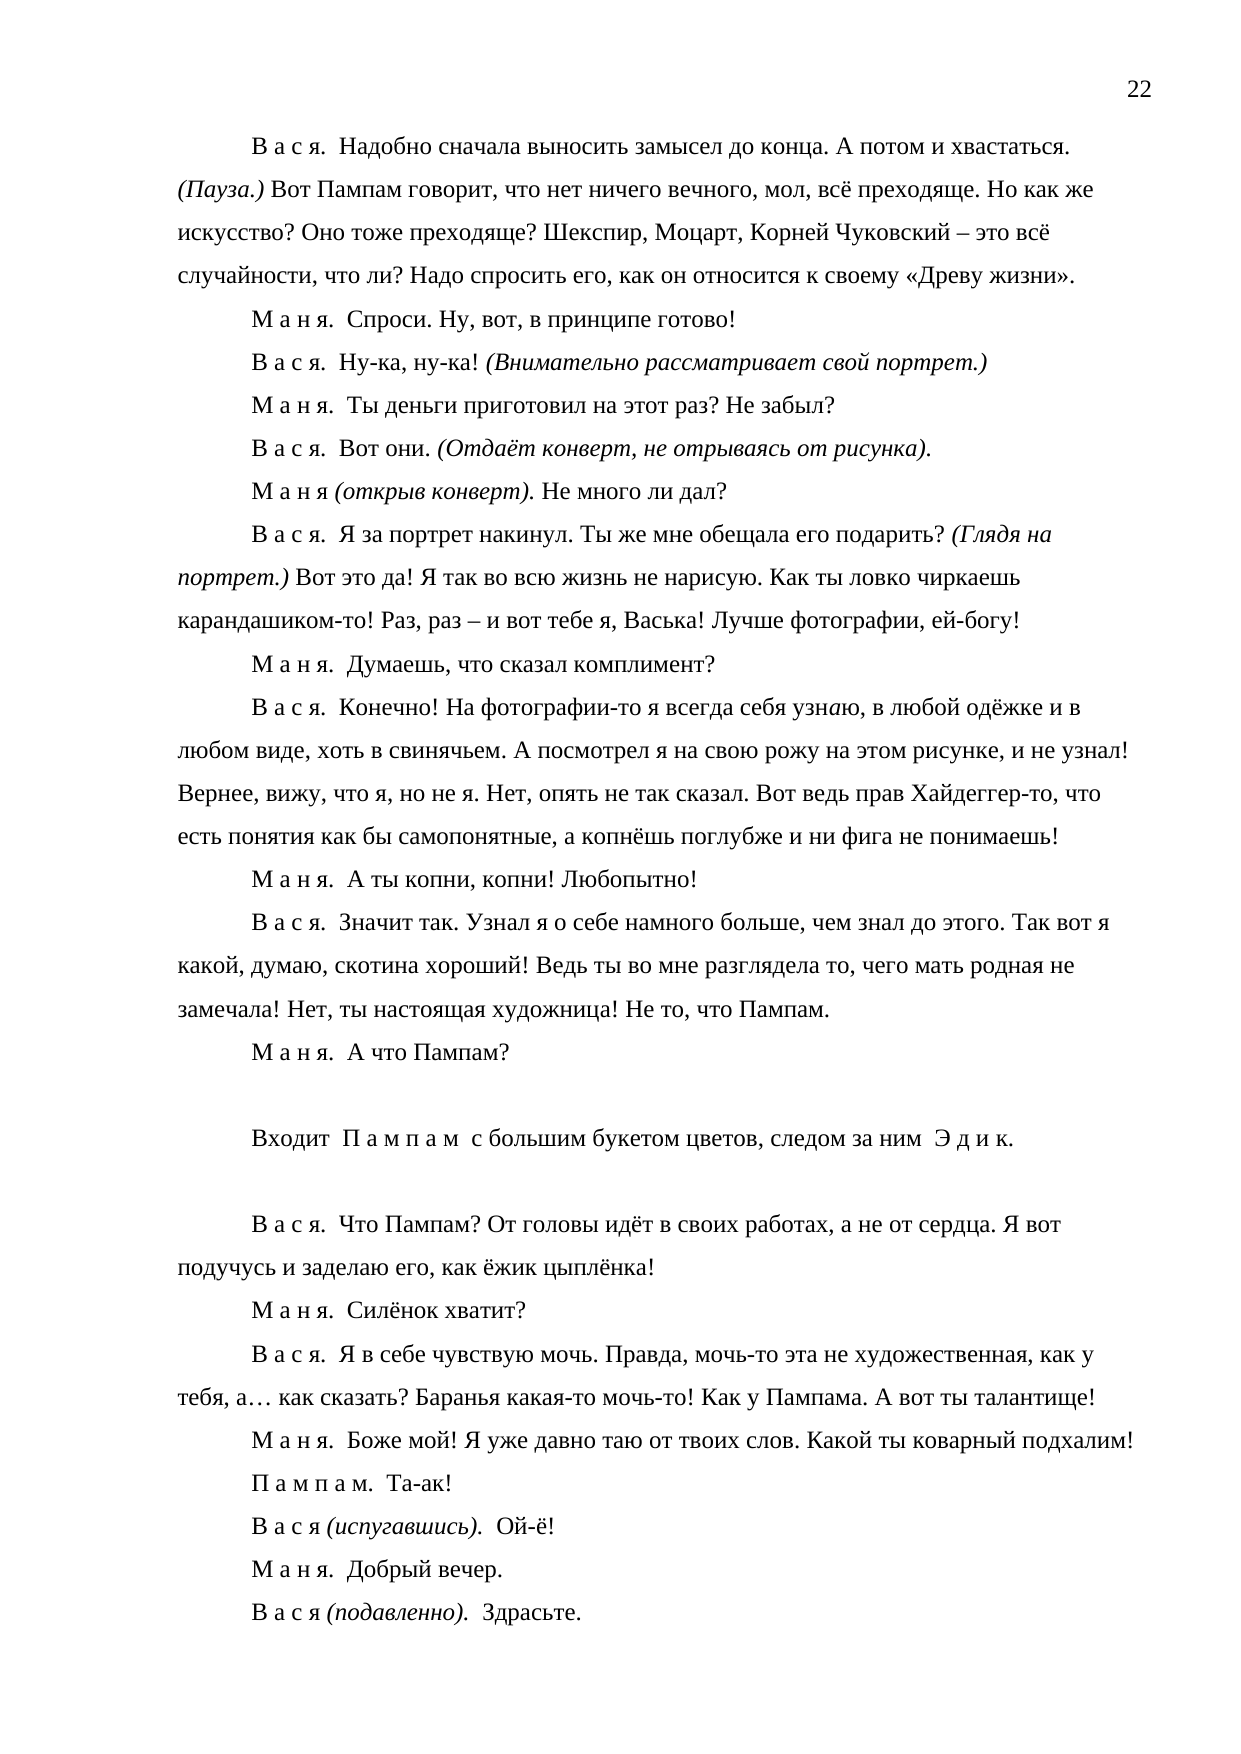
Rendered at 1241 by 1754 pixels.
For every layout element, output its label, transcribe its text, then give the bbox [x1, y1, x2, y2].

text В а с я. Вот они. (Отдаёт конверт, не отрываясь от рисунка). [177, 433, 1152, 462]
text В а с я (подавленно). Здрасьте. [177, 1597, 1152, 1626]
text М а н я. Силёнок хватит? [177, 1296, 1152, 1324]
text М а н я. А ты копни, копни! Любопытно! [177, 864, 1152, 893]
text В а с я. Я в себе чувствую мочь. Правда, мочь-то эта не художественная, как у тебя, а… как сказать? Баранья какая-то мочь-то! Как у Пампама. А вот ты талантище! [177, 1339, 1152, 1411]
text В а с я. Конечно! На фотографии-то я всегда себя узнаю, в любой одёжке и в любом виде, хоть в свинячьем. А посмотрел я на свою рожу на этом рисунке, и не узнал! Вернее, вижу, что я, но не я. Нет, опять не так сказал. Вот ведь прав Хайдеггер-то, что есть понятия как бы самопонятные, а копнёшь поглубже и ни фига не понимаешь! [177, 692, 1152, 850]
text М а н я. Думаешь, что сказал комплимент? [177, 649, 1152, 677]
text В а с я. Ну-ка, ну-ка! (Внимательно рассматривает свой портрет.) [177, 347, 1152, 376]
text М а н я (открыв конверт). Не много ли дал? [177, 476, 1152, 505]
text В а с я. Я за портрет накинул. Ты же мне обещала его подарить? (Глядя на портрет.) Вот это да! Я так во всю жизнь не нарисую. Как ты ловко чиркаешь карандашиком-то! Раз, раз – и вот тебе я, Васька! Лучше фотографии, ей-богу! [177, 519, 1152, 634]
text Входит П а м п а м с большим букетом цветов, следом за ним Э д и к. [177, 1123, 1152, 1152]
text В а с я. Значит так. Узнал я о себе намного больше, чем знал до этого. Так вот я какой, думаю, скотина хороший! Ведь ты во мне разглядела то, чего мать родная не замечала! Нет, ты настоящая художница! Не то, что Пампам. [177, 907, 1152, 1022]
text В а с я (испугавшись). Ой-ё! [177, 1511, 1152, 1540]
text В а с я. Надобно сначала выносить замысел до конца. А потом и хвастаться. (Пауза.) Вот Пампам говорит, что нет ничего вечного, мол, всё преходяще. Но как же искусство? Оно тоже преходяще? Шекспир, Моцарт, Корней Чуковский – это всё случайности, что ли? Надо спросить его, как он относится к своему «Древу жизни». [177, 131, 1152, 289]
text П а м п а м. Та-ак! [177, 1468, 1152, 1497]
text М а н я. Боже мой! Я уже давно таю от твоих слов. Какой ты коварный подхалим! [177, 1425, 1152, 1454]
text М а н я. А что Пампам? [177, 1037, 1152, 1066]
text В а с я. Что Пампам? От головы идёт в своих работах, а не от сердца. Я вот подучусь и заделаю его, как ёжик цыплёнка! [177, 1209, 1152, 1281]
text М а н я. Спроси. Ну, вот, в принципе готово! [177, 304, 1152, 332]
text М а н я. Ты деньги приготовил на этот раз? Не забыл? [177, 390, 1152, 419]
text М а н я. Добрый вечер. [177, 1554, 1152, 1583]
